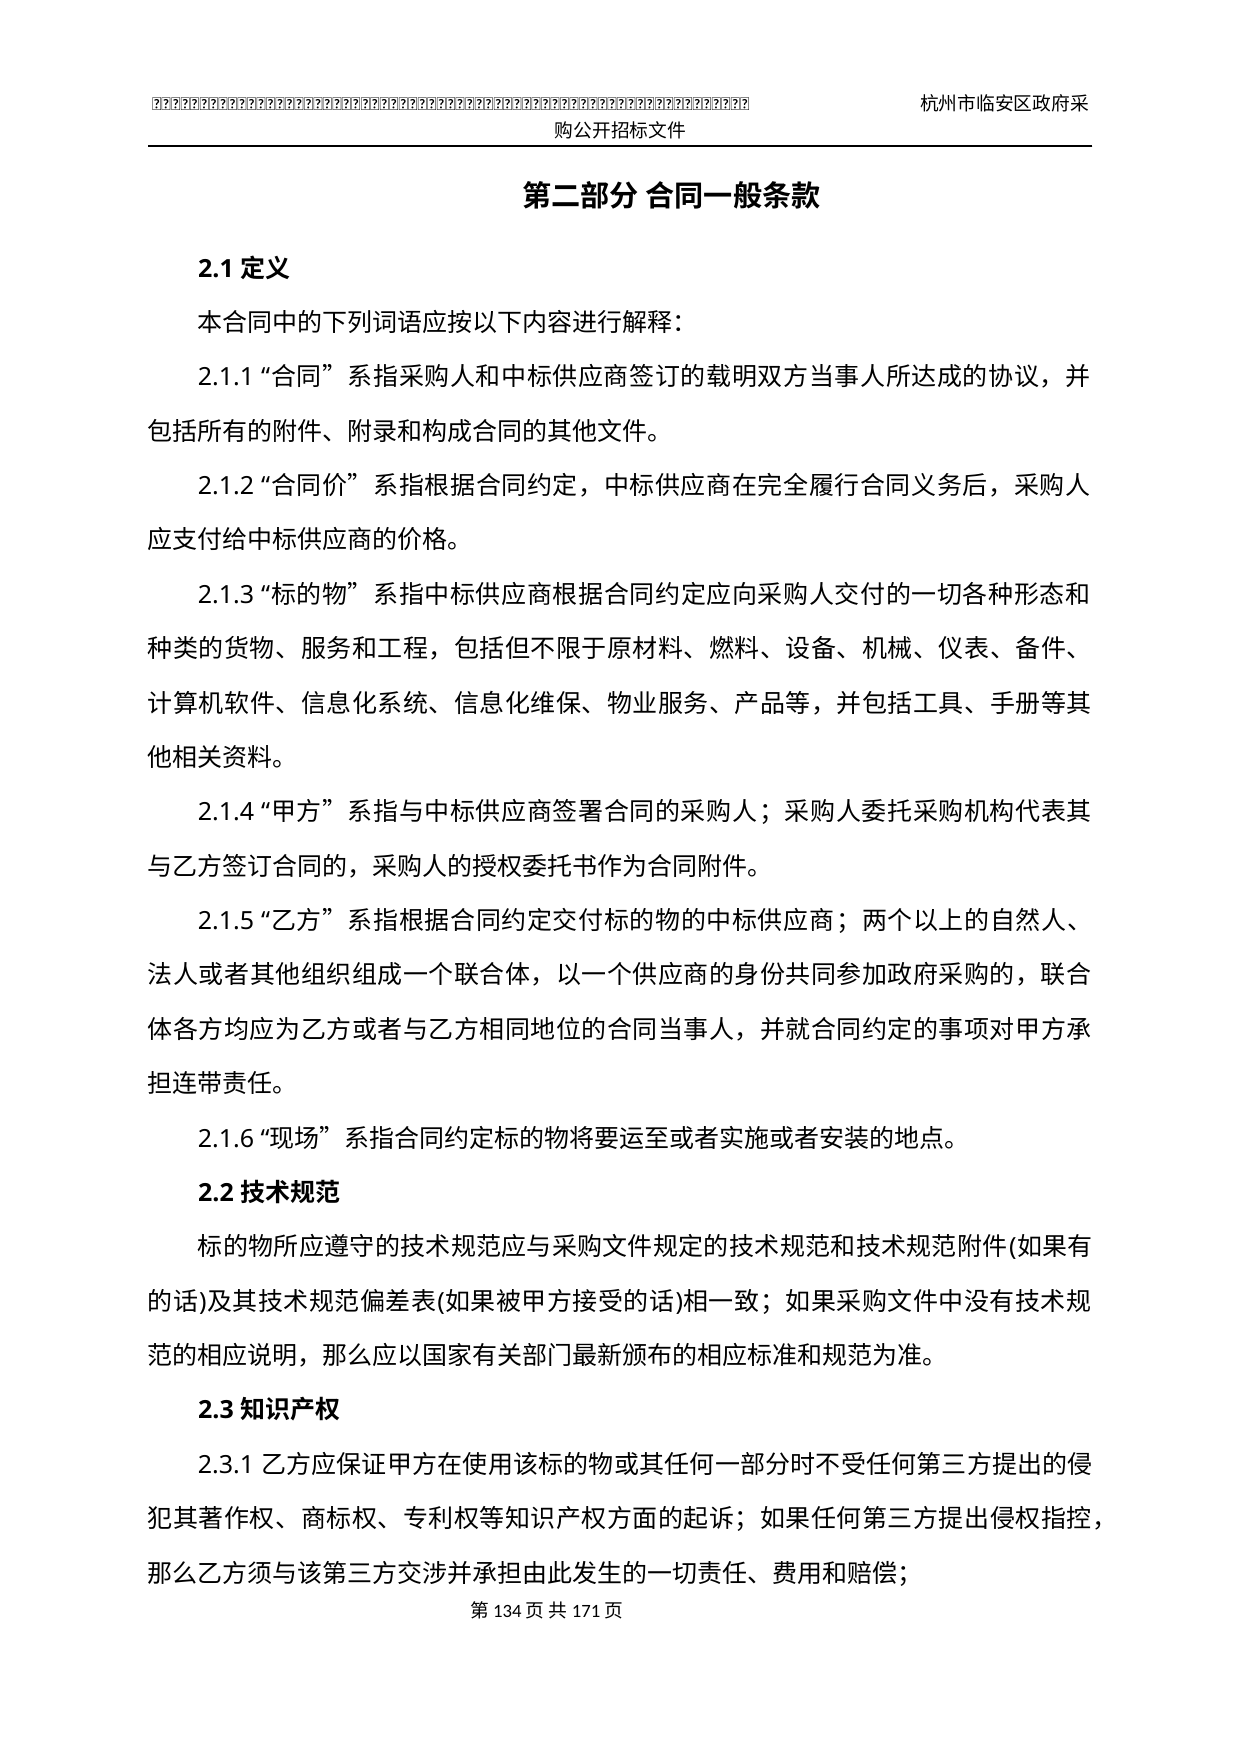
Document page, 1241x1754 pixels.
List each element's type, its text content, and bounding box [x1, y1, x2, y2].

text 2.1.3 “标的物”系指中标供应商根据合同约定应向采购人交付的一切各种形态和种类的货物、服务和工程，包括但不限于原材料、燃料、设备、机械、仪表、备件、计算机软件、信息化系统、信息化维保、物业服务、产品等，并包括工具、手册等其他相关资料。 [148, 574, 1092, 774]
text 第二部分 合同一般条款 [191, 172, 1092, 214]
text 2.3.1 乙方应保证甲方在使用该标的物或其任何一部分时不受任何第三方提出的侵犯其著作权、商标权、专利权等知识产权方面的起诉；如果任何第三方提出侵权指控，那么乙方须与该第三方交涉并承担由此发生的一切责任、费用和赔偿； [148, 1444, 1092, 1589]
text 2.2 技术规范 [148, 1172, 1092, 1209]
text 2.1.5 “乙方”系指根据合同约定交付标的物的中标供应商；两个以上的自然人、法人或者其他组织组成一个联合体，以一个供应商的身份共同参加政府采购的，联合体各方均应为乙方或者与乙方相同地位的合同当事人，并就合同约定的事项对甲方承担连带责任。 [148, 901, 1092, 1100]
text 2.1 定义 [148, 248, 1092, 284]
text 2.3 知识产权 [148, 1390, 1092, 1426]
text 2.1.2 “合同价”系指根据合同约定，中标供应商在完全履行合同义务后，采购人应支付给中标供应商的价格。 [148, 466, 1092, 556]
text 标的物所应遵守的技术规范应与采购文件规定的技术规范和技术规范附件(如果有的话)及其技术规范偏差表(如果被甲方接受的话)相一致；如果采购文件中没有技术规范的相应说明，那么应以国家有关部门最新颁布的相应标准和规范为准。 [148, 1227, 1092, 1372]
text 2.1.6 “现场”系指合同约定标的物将要运至或者实施或者安装的地点。 [148, 1118, 1092, 1154]
text 2.1.4 “甲方”系指与中标供应商签署合同的采购人；采购人委托采购机构代表其与乙方签订合同的，采购人的授权委托书作为合同附件。 [148, 792, 1092, 882]
text 2.1.1 “合同”系指采购人和中标供应商签订的载明双方当事人所达成的协议，并包括所有的附件、附录和构成合同的其他文件。 [148, 357, 1092, 447]
text 本合同中的下列词语应按以下内容进行解释： [148, 302, 1092, 339]
